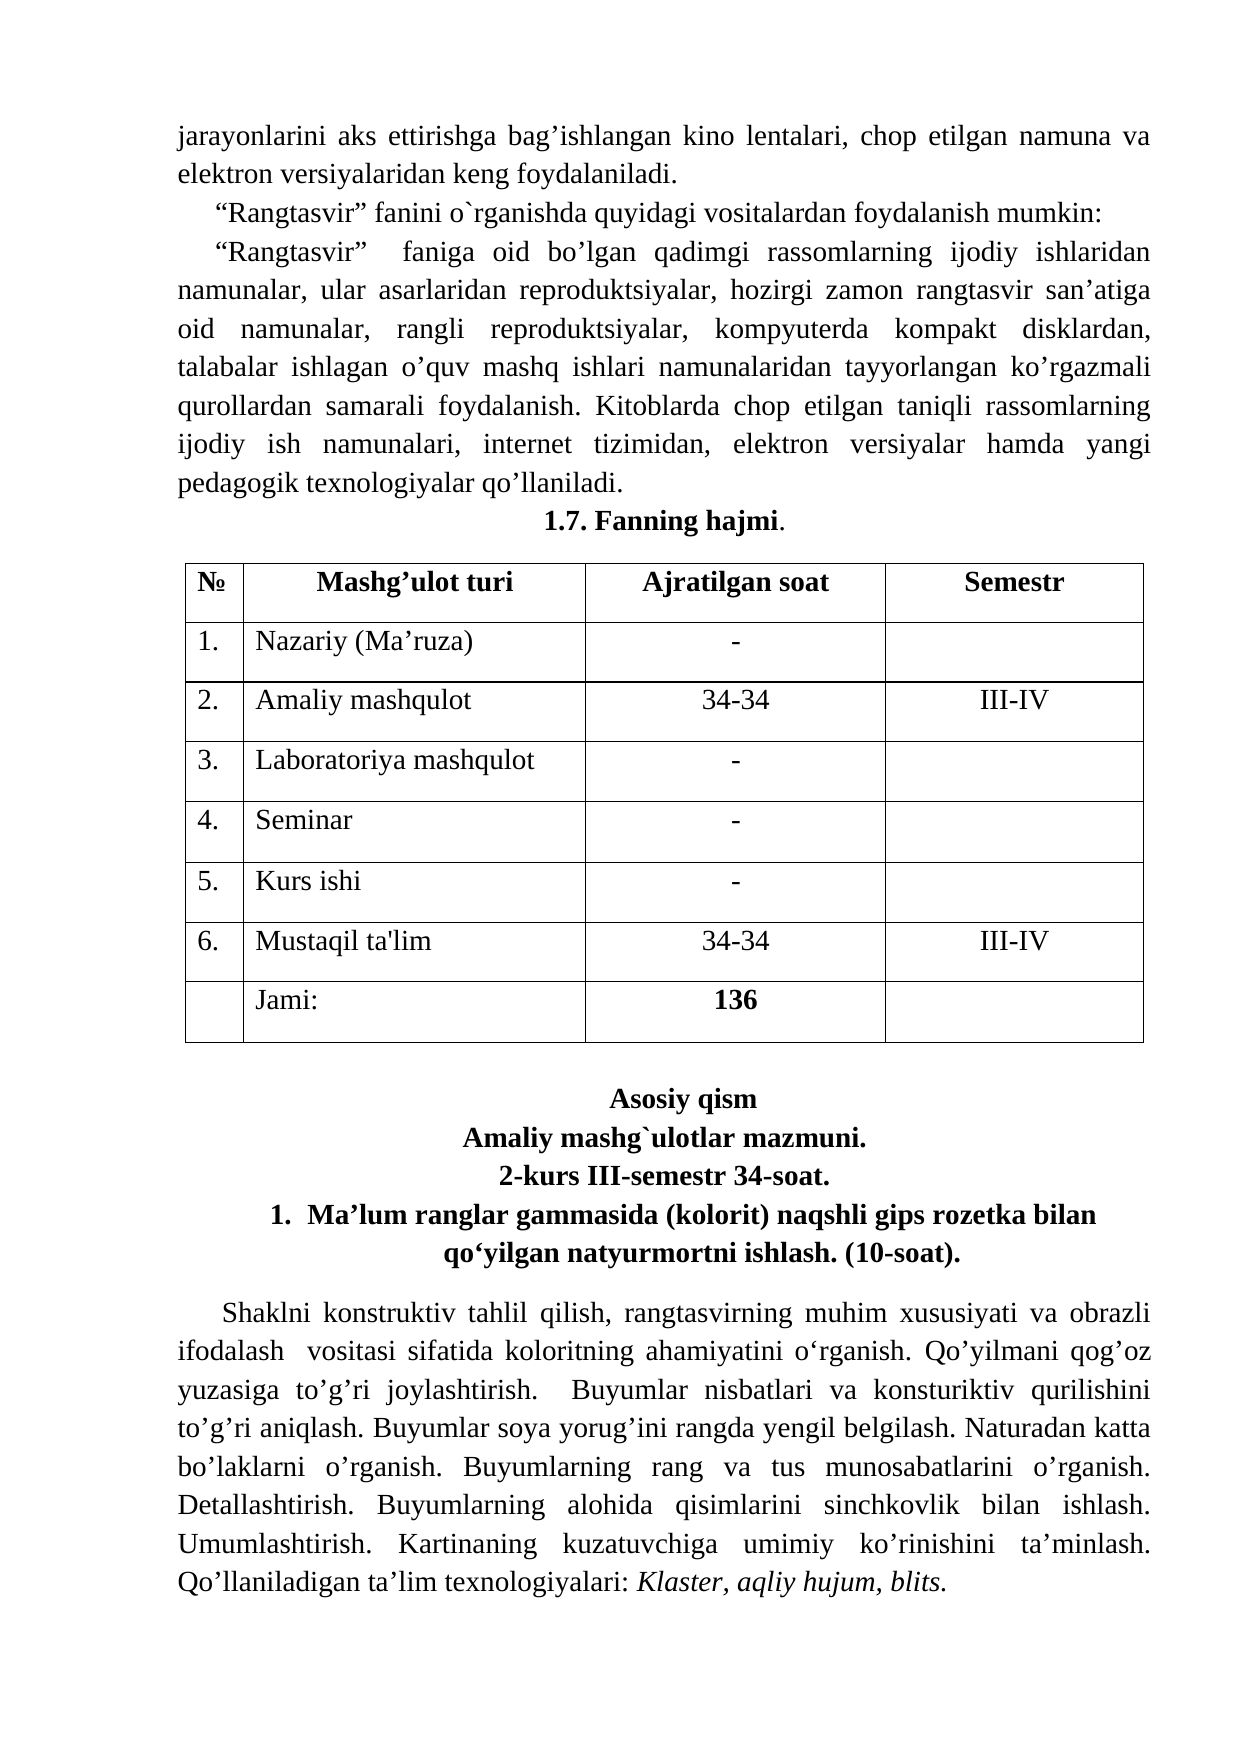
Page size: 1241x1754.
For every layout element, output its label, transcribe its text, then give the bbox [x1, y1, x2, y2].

table_cell [886, 982, 1143, 1042]
table_header Semestr [886, 564, 1143, 622]
table_cell Seminar [244, 802, 585, 862]
table_cell 1. [186, 623, 243, 681]
table_cell Laboratoriya mashqulot [244, 742, 585, 801]
table_cell [886, 623, 1143, 681]
table_cell 3. [186, 742, 243, 801]
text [177, 118, 1152, 190]
table_cell [886, 802, 1143, 862]
table_cell 136 [586, 982, 885, 1042]
table_cell Kurs ishi [244, 863, 585, 922]
table_cell III-IV [886, 923, 1143, 981]
table_header № [186, 564, 243, 622]
text “Rangtasvir” faniga oid bo’lgan qadimgi rassomlarning ijodiy ishlaridan namunalar, ular asarlaridan reproduktsiyalar, hozirgi zamon rangtasvir san’atiga oid namunalar, rangli reproduktsiyalar, kompyuterda kompakt disklardan, talabalar ishlagan o’quv mashq ishlari namunalaridan tayyorlangan ko’rgazmali qurollardan samarali foydalanish. Kitoblarda chop etilgan taniqli rassomlarning ijodiy ish namunalari, internet tizimidan, elektron versiyalar hamda yangi pedagogik texnologiyalar qo’llaniladi. [177, 234, 1152, 498]
table_cell 5. [186, 863, 243, 922]
table_cell Mustaqil ta'lim [244, 923, 585, 981]
table_cell - [586, 863, 885, 922]
table_cell 34-34 [586, 683, 885, 741]
table_cell - [586, 802, 885, 862]
table_cell - [586, 623, 885, 681]
table_cell 6. [186, 923, 243, 981]
table_cell Amaliy mashqulot [244, 683, 585, 741]
table_cell [886, 742, 1143, 801]
table_cell 4. [186, 802, 243, 862]
text “Rangtasvir” fanini o`rganishda quyidagi vositalardan foydalanish mumkin: [177, 195, 1152, 229]
table_cell Jami: [244, 982, 585, 1042]
table_header Mashg’ulot turi [244, 564, 585, 622]
table_cell [886, 863, 1143, 922]
text Asosiy qism [177, 1081, 1152, 1115]
table_cell III-IV [886, 683, 1143, 741]
table_cell - [586, 742, 885, 801]
list Ma’lum ranglar gammasida (kolorit) naqshli gips rozetka bilan qo‘yilgan natyurmortni ishlash. (10-soat). [215, 1197, 1152, 1269]
text 2-kurs III-semestr 34-soat. [177, 1158, 1152, 1192]
table_cell 34-34 [586, 923, 885, 981]
table_cell [186, 982, 243, 1042]
text 1.7. Fanning hajmi. [177, 503, 1152, 537]
table_header Ajratilgan soat [586, 564, 885, 622]
table_cell 2. [186, 683, 243, 741]
text Shaklni konstruktiv tahlil qilish, rangtasvirning muhim xususiyati va obrazli ifodalash vositasi sifatida koloritning ahamiyatini o‘rganish. Qo’yilmani qog’oz yuzasiga to’g’ri joylashtirish. Buyumlar nisbatlari va konsturiktiv qurilishini to’g’ri aniqlash. Buyumlar soya yorug’ini rangda yengil belgilash. Naturadan katta bo’laklarni o’rganish. Buyumlarning rang va tus munosabatlarini o’rganish. Detallashtirish. Buyumlarning alohida qisimlarini sinchkovlik bilan ishlash. Umumlashtirish. Kartinaning kuzatuvchiga umimiy ko’rinishini ta’minlash. Qo’llaniladigan ta’lim texnologiyalari: Klaster, aqliy hujum, blits. [177, 1295, 1152, 1598]
text Amaliy mashg`ulotlar mazmuni. [177, 1120, 1152, 1153]
table_cell Nazariy (Ma’ruza) [244, 623, 585, 681]
